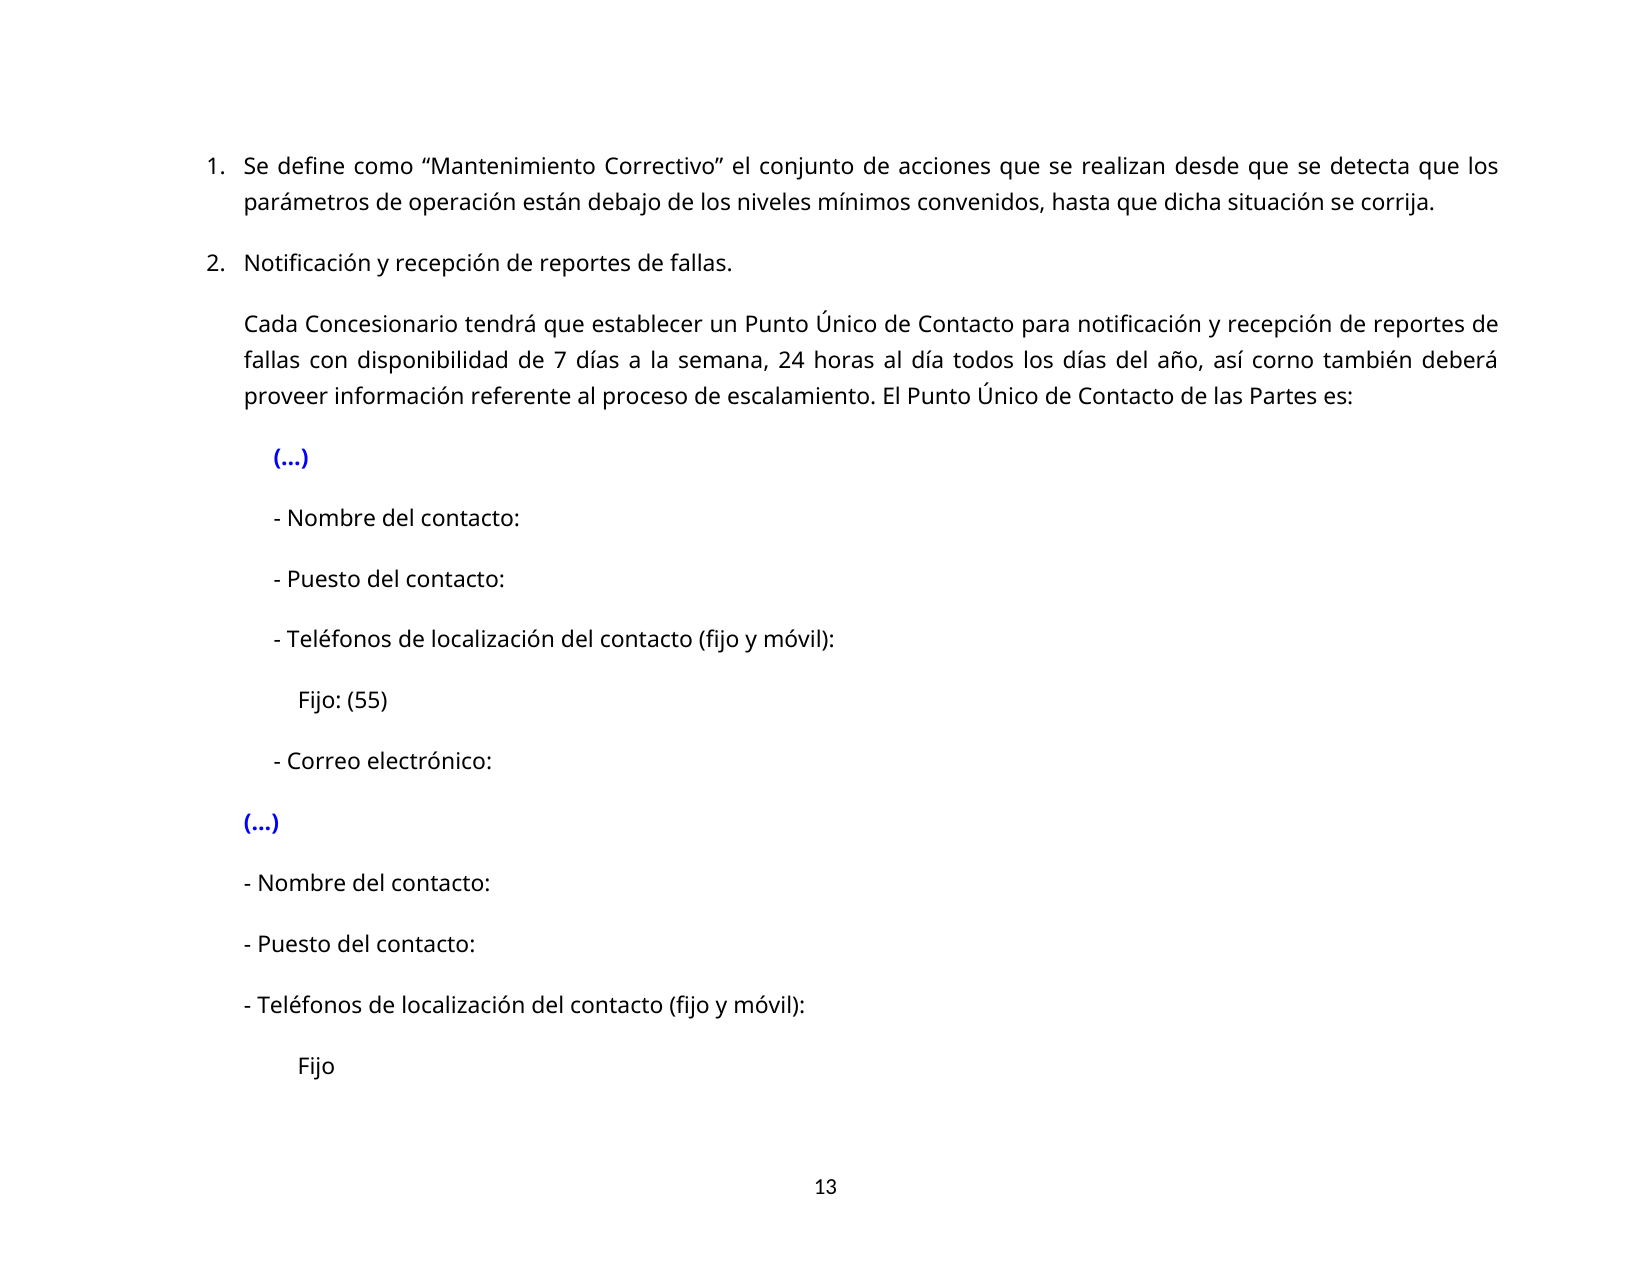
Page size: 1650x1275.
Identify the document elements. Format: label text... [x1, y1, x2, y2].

text - Puesto del contacto: [273, 562, 1500, 594]
text - Nombre del contacto: [244, 867, 1500, 898]
text Fijo: (55) [273, 684, 1500, 716]
list Se define como “Mantenimiento Correctivo” el conjunto de acciones que se realizan desde que se detecta que los parámetros de operación están debajo de los niveles mínimos convenidos, hasta que dicha situación se corrija. [206, 150, 1500, 217]
text - Teléfonos de localización del contacto (fijo y móvil): [244, 989, 1500, 1020]
text - Puesto del contacto: [244, 928, 1500, 959]
text - Nombre del contacto: [273, 502, 1500, 533]
text (…) [273, 441, 1500, 472]
text - Correo electrónico: [273, 745, 1500, 777]
text (…) [244, 806, 1500, 837]
text Cada Concesionario tendrá que establecer un Punto Único de Contacto para notificación y recepción de reportes de fallas con disponibilidad de 7 días a la semana, 24 horas al día todos los días del año, así corno también deberá proveer información referente al proceso de escalamiento. El Punto Único de Contacto de las Partes es: [244, 308, 1500, 411]
text - Teléfonos de localización del contacto (fijo y móvil): [273, 623, 1500, 655]
text Fijo [244, 1050, 1500, 1081]
list Notificación y recepción de reportes de fallas. [206, 247, 1500, 278]
